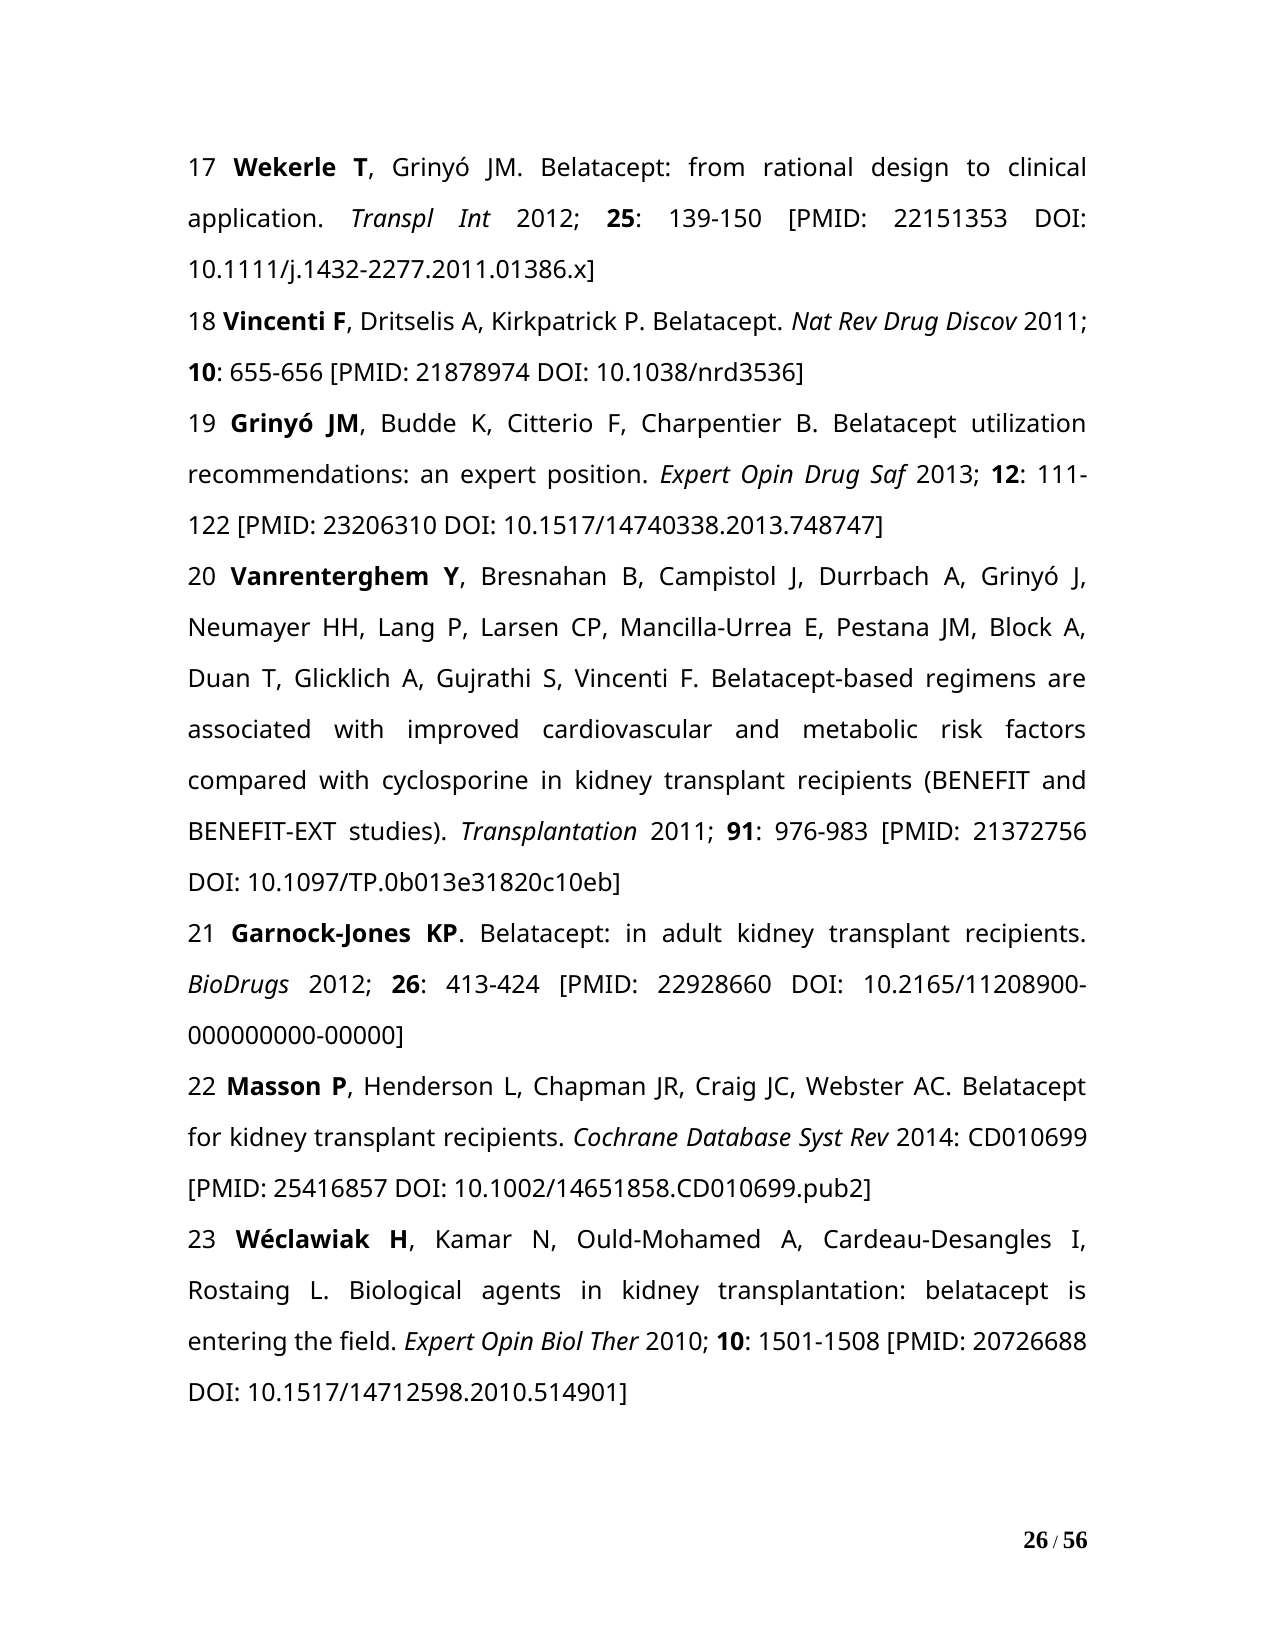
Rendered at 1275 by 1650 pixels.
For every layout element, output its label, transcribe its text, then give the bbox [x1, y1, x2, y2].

text 17 Wekerle T, Grinyó JM. Belatacept: from rational design to clinical application. Transpl Int 2012; 25: 139-150 [PMID: 22151353 DOI: 10.1111/j.1432-2277.2011.01386.x] [187, 150, 1087, 286]
text 21 Garnock-Jones KP. Belatacept: in adult kidney transplant recipients. BioDrugs 2012; 26: 413-424 [PMID: 22928660 DOI: 10.2165/11208900-000000000-00000] [187, 916, 1087, 1052]
text 22 Masson P, Henderson L, Chapman JR, Craig JC, Webster AC. Belatacept for kidney transplant recipients. Cochrane Database Syst Rev 2014: CD010699 [PMID: 25416857 DOI: 10.1002/14651858.CD010699.pub2] [187, 1069, 1087, 1205]
text 20 Vanrenterghem Y, Bresnahan B, Campistol J, Durrbach A, Grinyó J, Neumayer HH, Lang P, Larsen CP, Mancilla-Urrea E, Pestana JM, Block A, Duan T, Glicklich A, Gujrathi S, Vincenti F. Belatacept-based regimens are associated with improved cardiovascular and metabolic risk factors compared with cyclosporine in kidney transplant recipients (BENEFIT and BENEFIT-EXT studies). Transplantation 2011; 91: 976-983 [PMID: 21372756 DOI: 10.1097/TP.0b013e31820c10eb] [187, 558, 1087, 899]
text 18 Vincenti F, Dritselis A, Kirkpatrick P. Belatacept. Nat Rev Drug Discov 2011; 10: 655-656 [PMID: 21878974 DOI: 10.1038/nrd3536] [187, 303, 1087, 388]
text 23 Wéclawiak H, Kamar N, Ould-Mohamed A, Cardeau-Desangles I, Rostaing L. Biological agents in kidney transplantation: belatacept is entering the field. Expert Opin Biol Ther 2010; 10: 1501-1508 [PMID: 20726688 DOI: 10.1517/14712598.2010.514901] [187, 1222, 1087, 1409]
text 19 Grinyó JM, Budde K, Citterio F, Charpentier B. Belatacept utilization recommendations: an expert position. Expert Opin Drug Saf 2013; 12: 111-122 [PMID: 23206310 DOI: 10.1517/14740338.2013.748747] [187, 405, 1087, 541]
